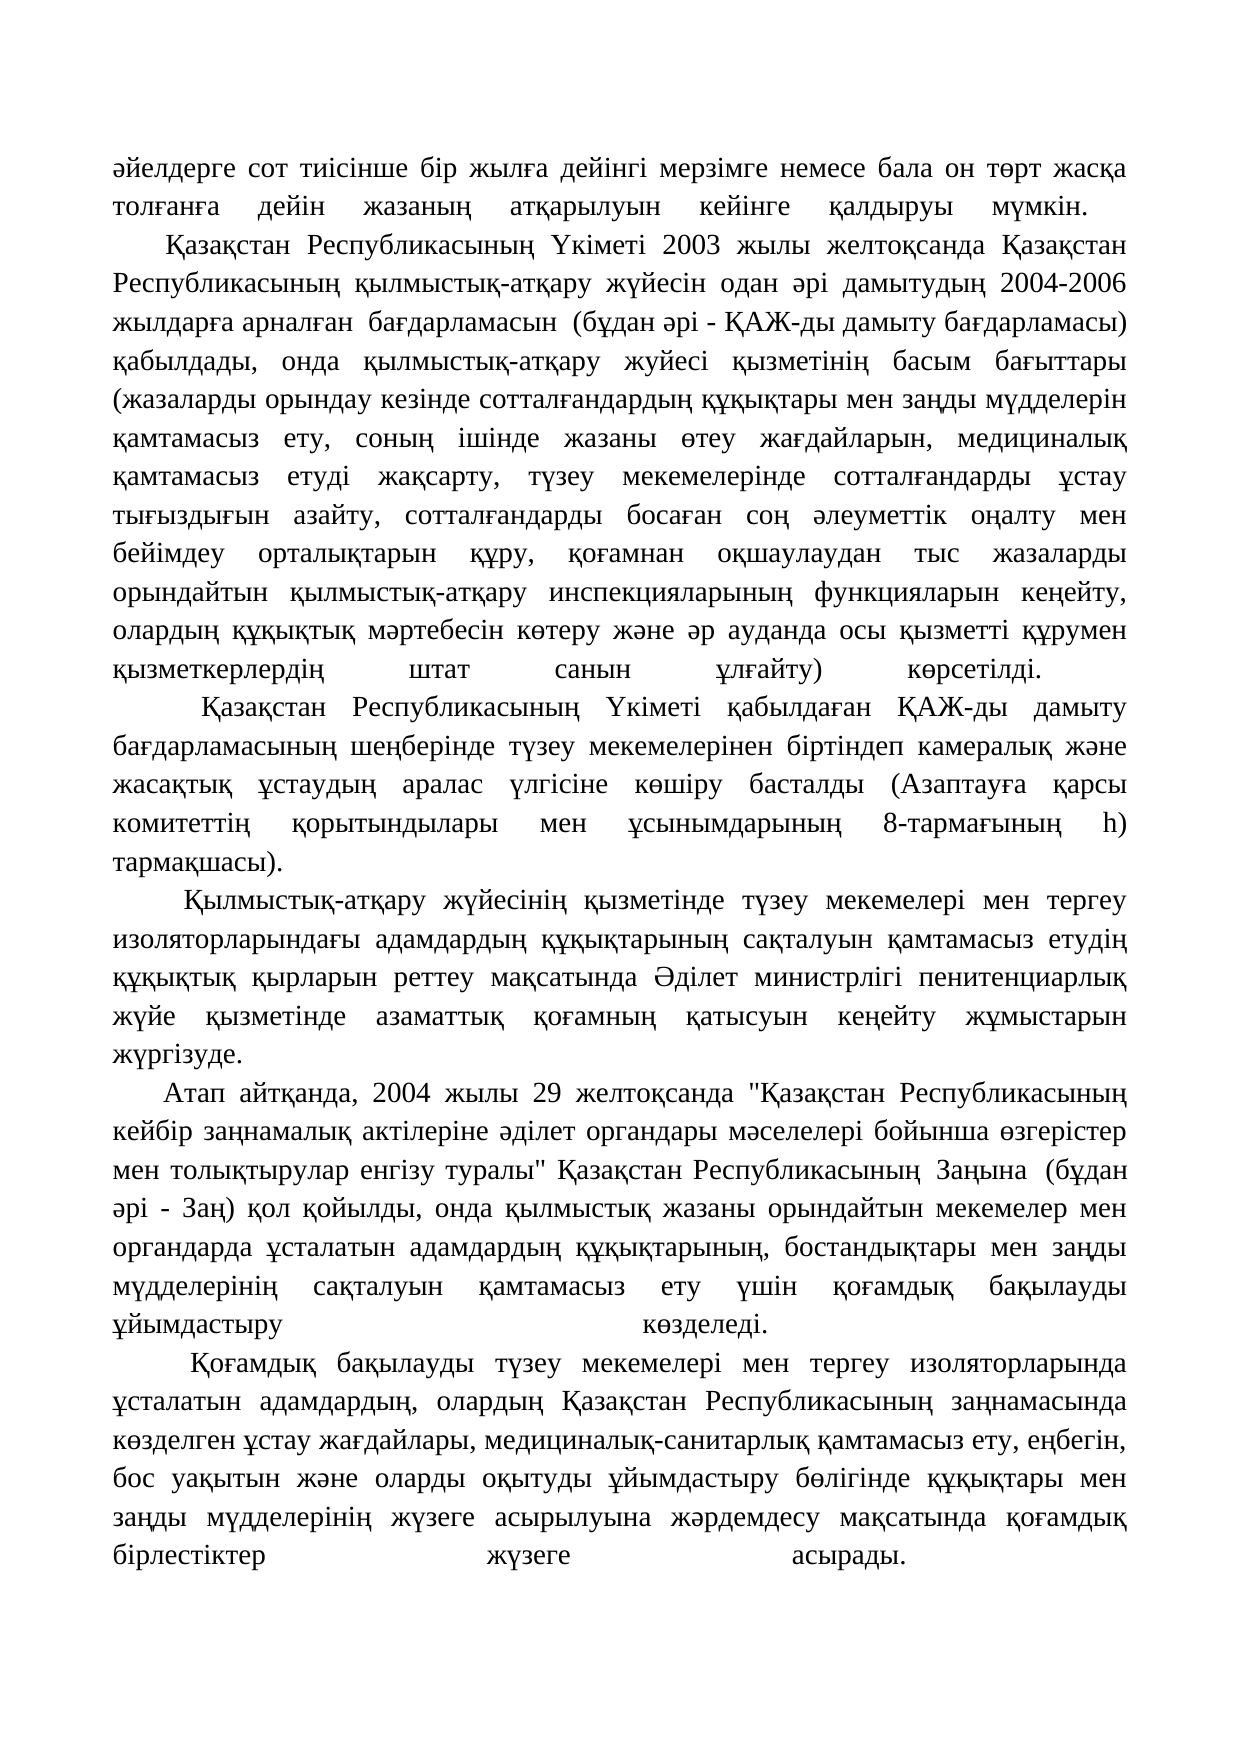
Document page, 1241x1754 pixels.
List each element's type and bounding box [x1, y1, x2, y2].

text [112, 150, 1128, 1571]
